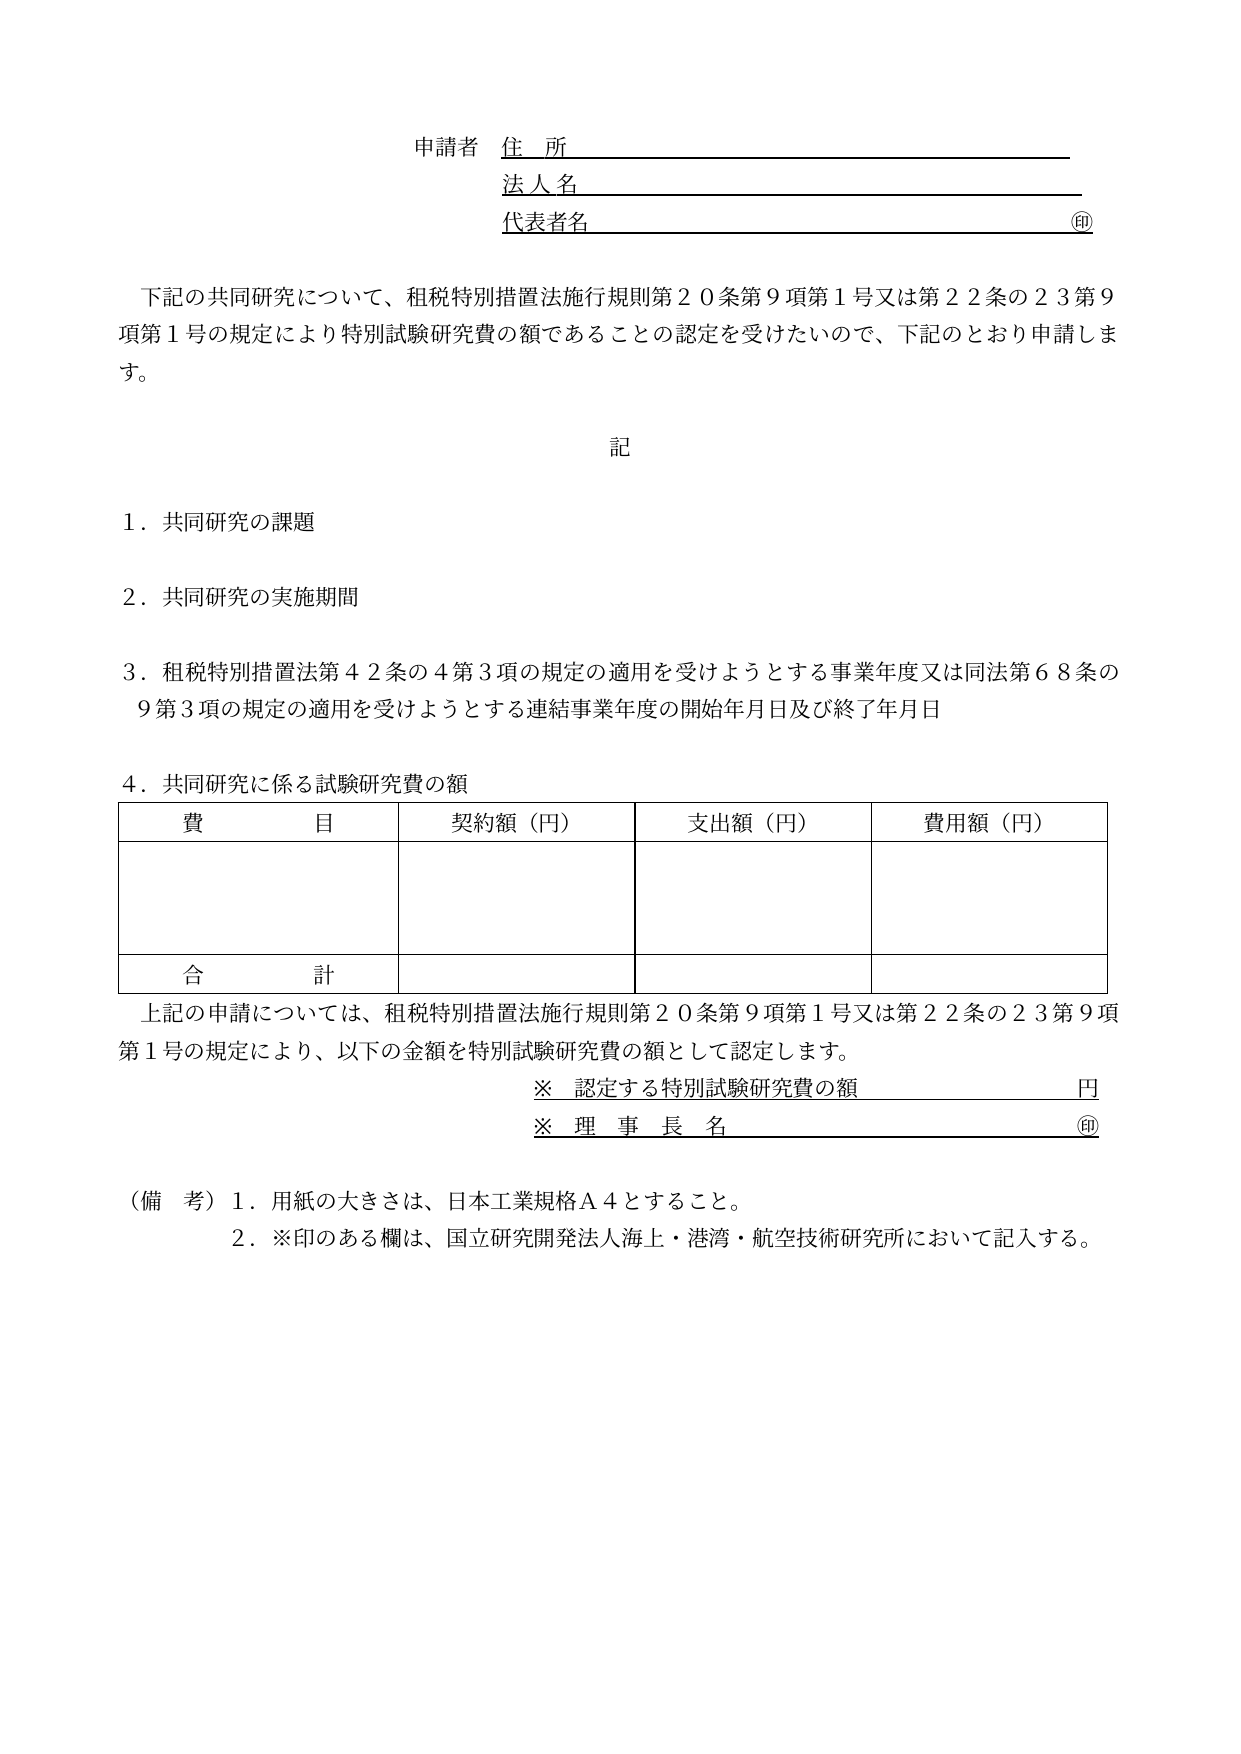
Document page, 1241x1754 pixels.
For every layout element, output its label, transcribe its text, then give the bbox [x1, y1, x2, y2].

text １．共同研究の課題 [118, 502, 1122, 539]
table_cell [399, 955, 634, 993]
table_header 支出額（円） [636, 803, 871, 841]
table_header 費用額（円） [872, 803, 1107, 841]
table_cell [872, 842, 1107, 954]
table_cell [636, 955, 871, 993]
text ３．租税特別措置法第４２条の４第３項の規定の適用を受けようとする事業年度又は同法第６８条の９第３項の規定の適用を受けようとする連結事業年度の開始年月日及び終了年月日 [118, 652, 1122, 727]
table_cell 合 計 [119, 955, 398, 993]
text 記 [118, 427, 1122, 464]
text （備 考）１．用紙の大きさは、日本工業規格Ａ４とすること。 [118, 1181, 1122, 1219]
text 下記の共同研究について、租税特別措置法施行規則第２０条第９項第１号又は第２２条の２３第９項第１号の規定により特別試験研究費の額であることの認定を受けたいので、下記のとおり申請します。 [118, 277, 1122, 389]
text ※ 理 事 長 名 ㊞ [534, 1106, 1122, 1144]
text ２．※印のある欄は、国立研究開発法人海上・港湾・航空技術研究所において記入する。 [118, 1219, 1122, 1256]
table_header 契約額（円） [399, 803, 634, 841]
text 法人名 [502, 164, 1122, 202]
text ※ 認定する特別試験研究費の額 円 [118, 1069, 1122, 1106]
table_header 費 目 [119, 803, 398, 841]
table_cell [399, 842, 634, 954]
text 代表者名 ㊞ [502, 202, 1122, 239]
table_cell [636, 842, 871, 954]
text ４．共同研究に係る試験研究費の額 [118, 764, 1122, 802]
text 申請者 住所 [118, 127, 1122, 164]
table_cell [119, 842, 398, 954]
text ２．共同研究の実施期間 [118, 577, 1122, 614]
table_cell [872, 955, 1107, 993]
text 上記の申請については、租税特別措置法施行規則第２０条第９項第１号又は第２２条の２３第９項第１号の規定により、以下の金額を特別試験研究費の額として認定します。 [118, 994, 1122, 1069]
